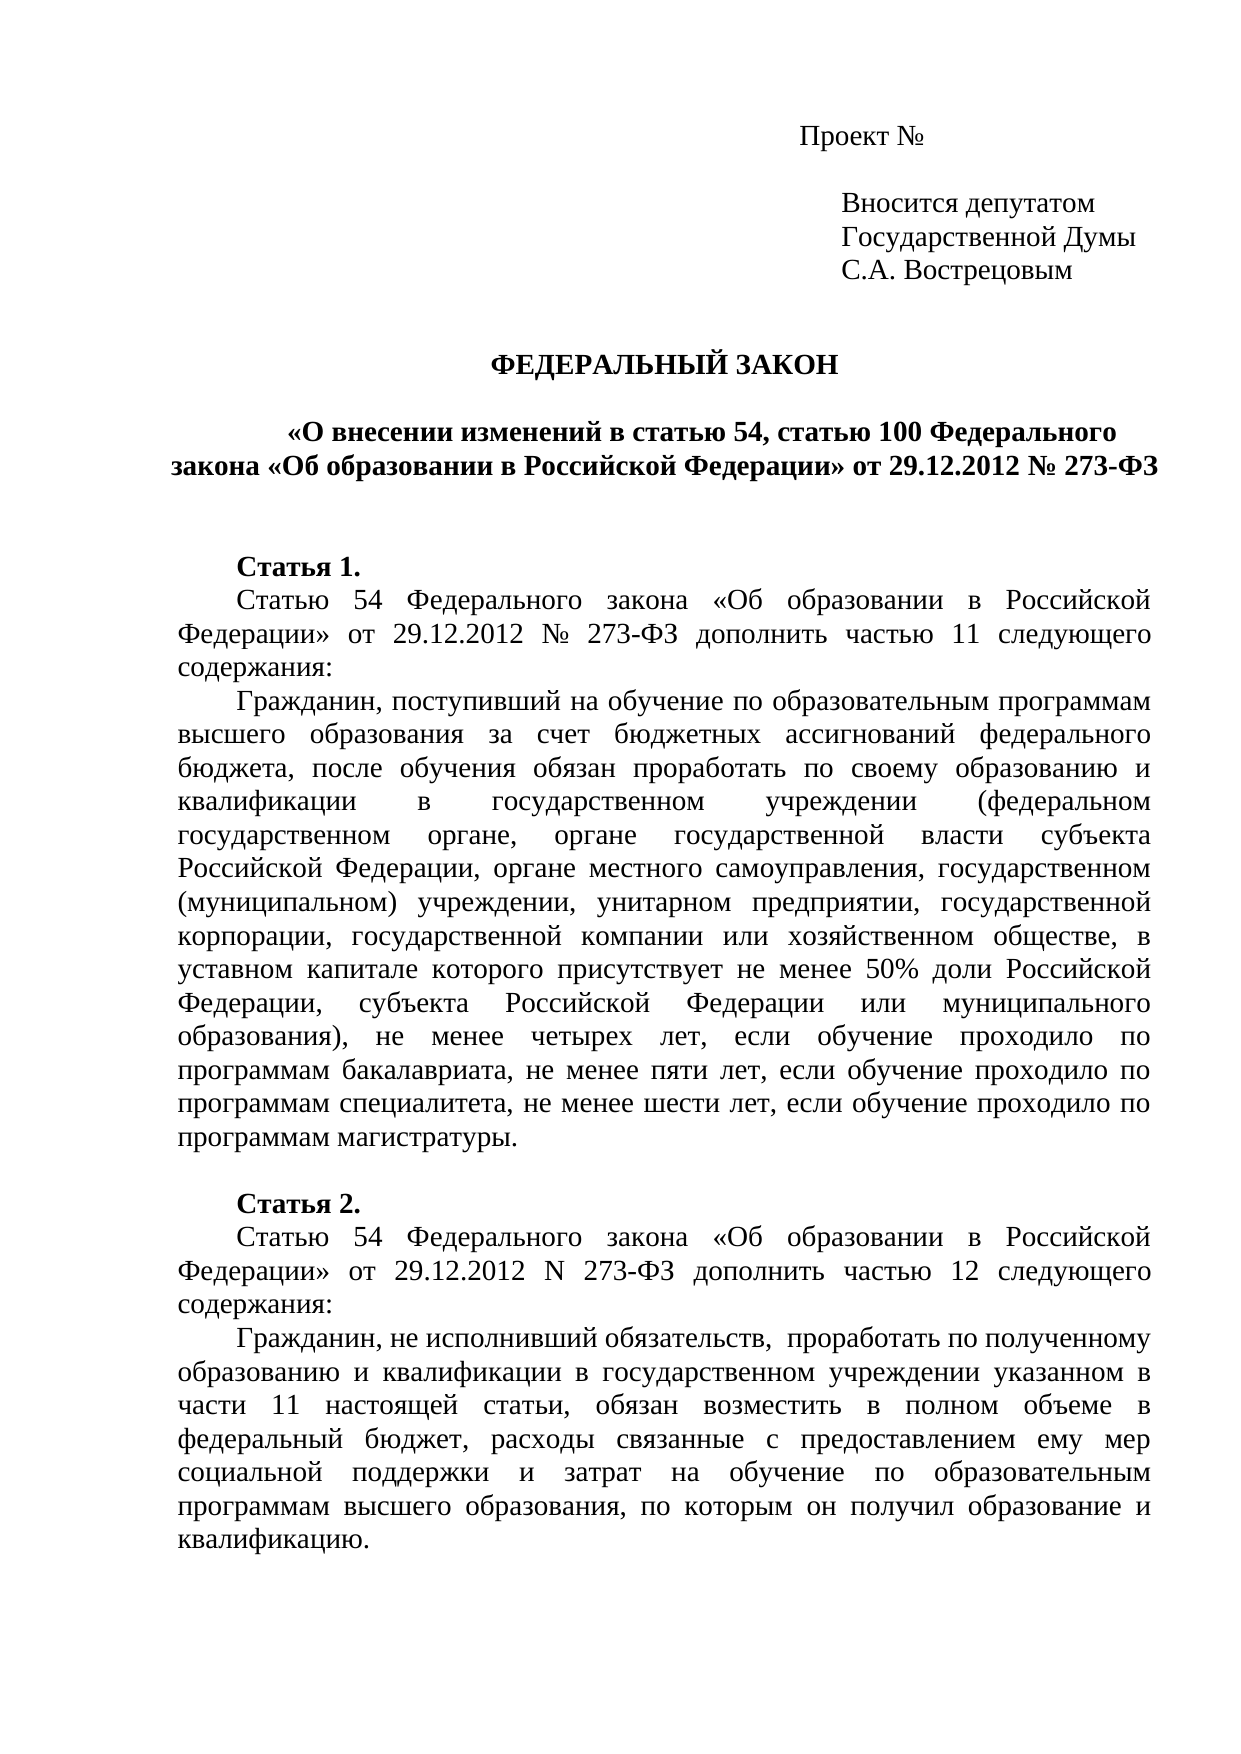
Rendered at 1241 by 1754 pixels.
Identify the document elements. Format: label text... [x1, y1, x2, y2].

text Статья 1. [177, 549, 1152, 582]
text ФЕДЕРАЛЬНЫЙ ЗАКОН [177, 347, 1152, 381]
text Статью 54 Федерального закона «Об образовании в Российской Федерации» от 29.12.2012 № 273-ФЗ дополнить частью 11 следующего содержания: [177, 582, 1152, 683]
text Статья 2. [177, 1186, 1152, 1219]
text C.А. Вострецовым [177, 252, 1152, 286]
text Проект № [177, 118, 1152, 185]
text Гражданин, поступивший на обучение по образовательным программам высшего образования за счет бюджетных ассигнований федерального бюджета, после обучения обязан проработать по своему образованию и квалификации в государственном учреждении (федеральном государственном органе, органе государственной власти субъекта Российской Федерации, органе местного самоуправления, государственном (муниципальном) учреждении, унитарном предприятии, государственной корпорации, государственной компании или хозяйственном обществе, в уставном капитале которого присутствует не менее 50% доли Российской Федерации, субъекта Российской Федерации или муниципального образования), не менее четырех лет, если обучение проходило по программам бакалавриата, не менее пяти лет, если обучение проходило по программам специалитета, не менее шести лет, если обучение проходило по программам магистратуры. [177, 683, 1152, 1152]
text Вносится депутатом [177, 185, 1152, 219]
text «О внесении изменений в статью 54, статью 100 Федерального закона «Об образовании в Российской Федерации» от 29.12.2012 № 273-ФЗ [165, 414, 1163, 482]
text Государственной Думы [177, 219, 1152, 252]
text Статью 54 Федерального закона «Об образовании в Российской Федерации» от 29.12.2012 N 273-ФЗ дополнить частью 12 следующего содержания: [177, 1219, 1152, 1320]
text Гражданин, не исполнивший обязательств, проработать по полученному образованию и квалификации в государственном учреждении указанном в части 11 настоящей статьи, обязан возместить в полном объеме в федеральный бюджет, расходы связанные с предоставлением ему мер социальной поддержки и затрат на обучение по образовательным программам высшего образования, по которым он получил образование и квалификацию. [177, 1320, 1152, 1555]
